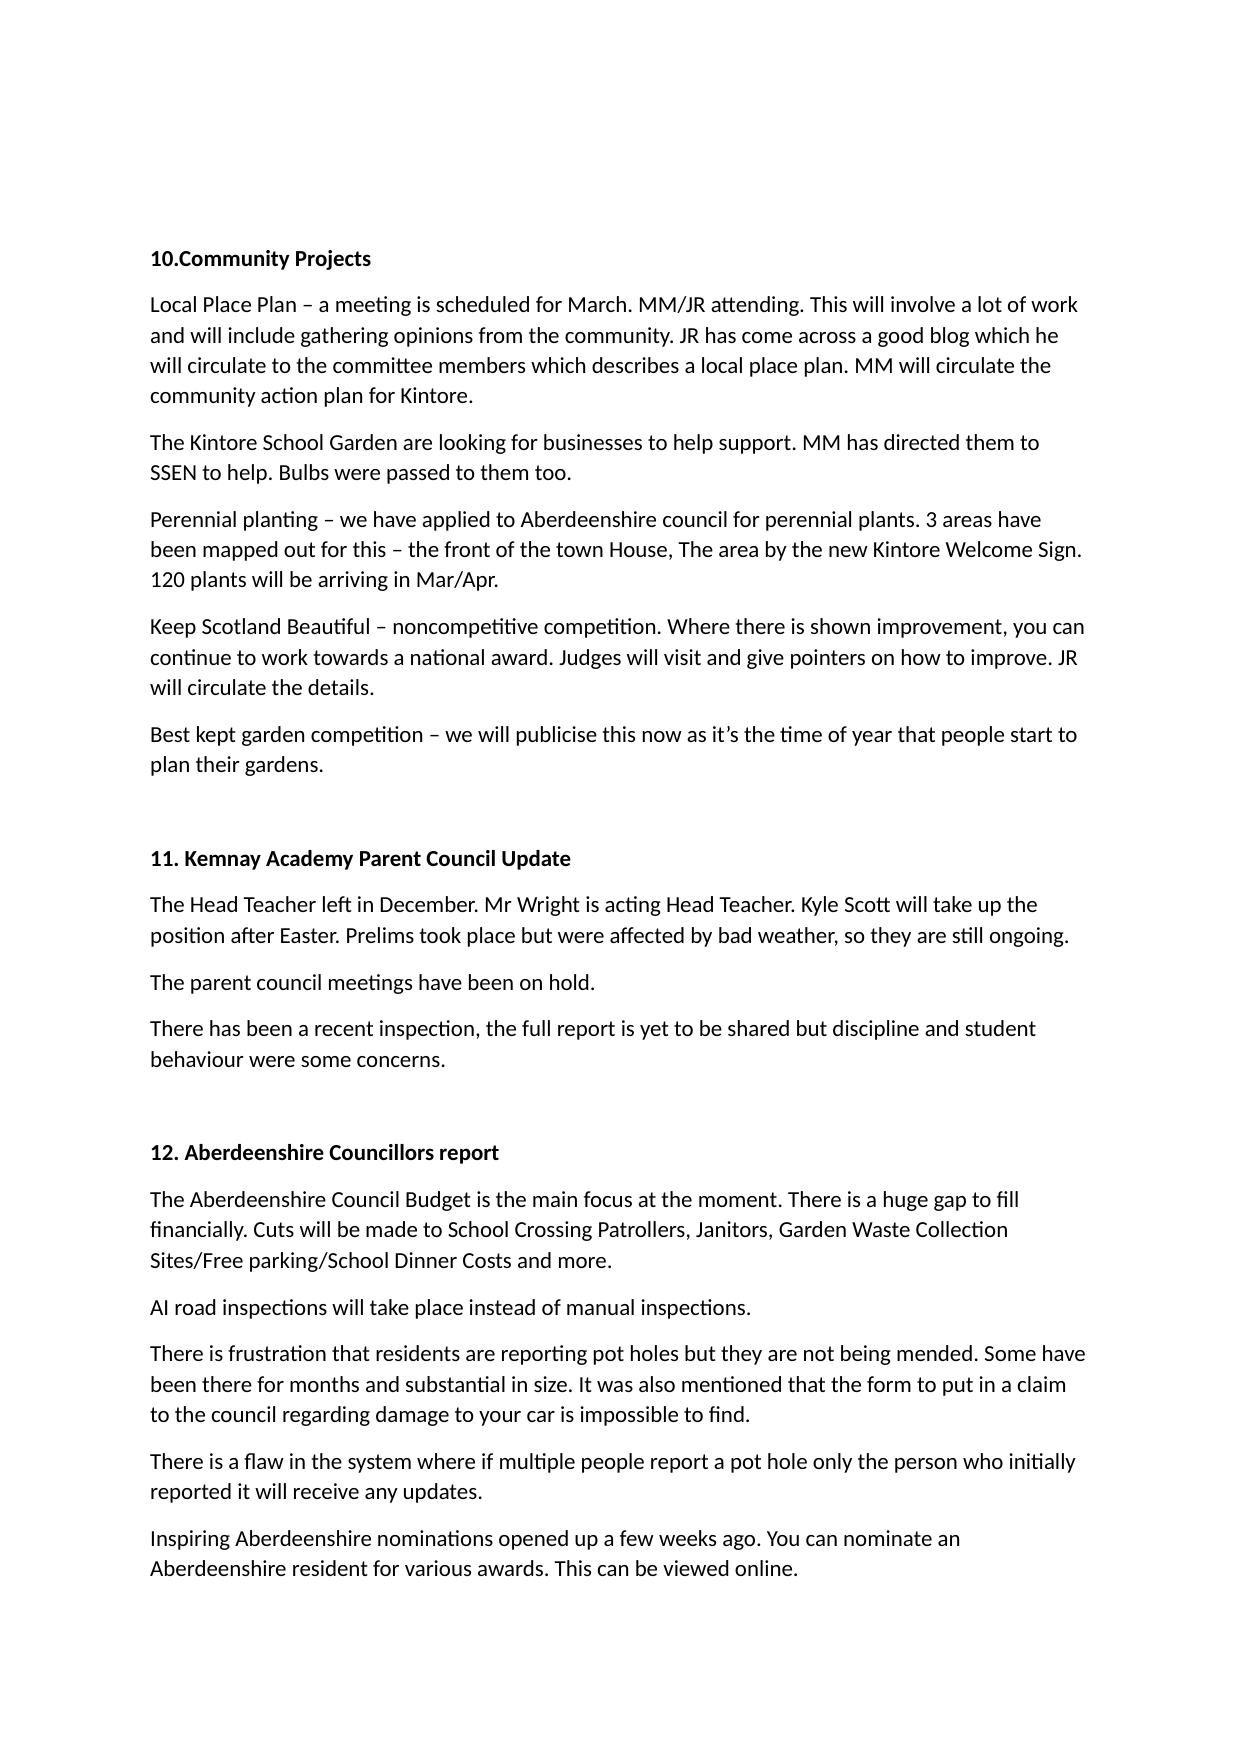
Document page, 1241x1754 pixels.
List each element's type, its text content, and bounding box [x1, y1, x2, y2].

text Inspiring Aberdeenshire nominations opened up a few weeks ago. You can nominate an Aberdeenshire resident for various awards. This can be viewed online. [150, 1524, 1090, 1582]
text The Aberdeenshire Council Budget is the main focus at the moment. There is a huge gap to fill financially. Cuts will be made to School Crossing Patrollers, Janitors, Garden Waste Collection Sites/Free parking/School Dinner Costs and more. [150, 1185, 1090, 1274]
text 10.Community Projects [150, 244, 1090, 272]
text Perennial planting – we have applied to Aberdeenshire council for perennial plants. 3 areas have been mapped out for this – the front of the town House, The area by the new Kintore Welcome Sign. 120 plants will be arriving in Mar/Apr. [150, 505, 1090, 594]
text Local Place Plan – a meeting is scheduled for March. MM/JR attending. This will involve a lot of work and will include gathering opinions from the community. JR has come across a good blog which he will circulate to the committee members which describes a local place plan. MM will circulate the community action plan for Kintore. [150, 291, 1090, 409]
text 12. Aberdeenshire Councillors report [150, 1138, 1090, 1167]
text There is a flaw in the system where if multiple people report a pot hole only the person who initially reported it will receive any updates. [150, 1447, 1090, 1505]
text There has been a recent inspection, the full report is yet to be shared but discipline and student behaviour were some concerns. [150, 1014, 1090, 1073]
text The parent council meetings have been on hold. [150, 968, 1090, 996]
text AI road inspections will take place instead of manual inspections. [150, 1293, 1090, 1321]
text The Head Teacher left in December. Mr Wright is acting Head Teacher. Kyle Scott will take up the position after Easter. Prelims took place but were affected by bad weather, so they are still ongoing. [150, 891, 1090, 949]
text Keep Scotland Beautiful – noncompetitive competition. Where there is shown improvement, you can continue to work towards a national award. Judges will visit and give pointers on how to improve. JR will circulate the details. [150, 612, 1090, 701]
text There is frustration that residents are reporting pot holes but they are not being mended. Some have been there for months and substantial in size. It was also mentioned that the form to put in a claim to the council regarding damage to your car is impossible to find. [150, 1339, 1090, 1428]
text 11. Kemnay Academy Parent Council Update [150, 844, 1090, 872]
text The Kintore School Garden are looking for businesses to help support. MM has directed them to SSEN to help. Bulbs were passed to them too. [150, 428, 1090, 486]
text Best kept garden competition – we will publicise this now as it’s the time of year that people start to plan their gardens. [150, 720, 1090, 778]
